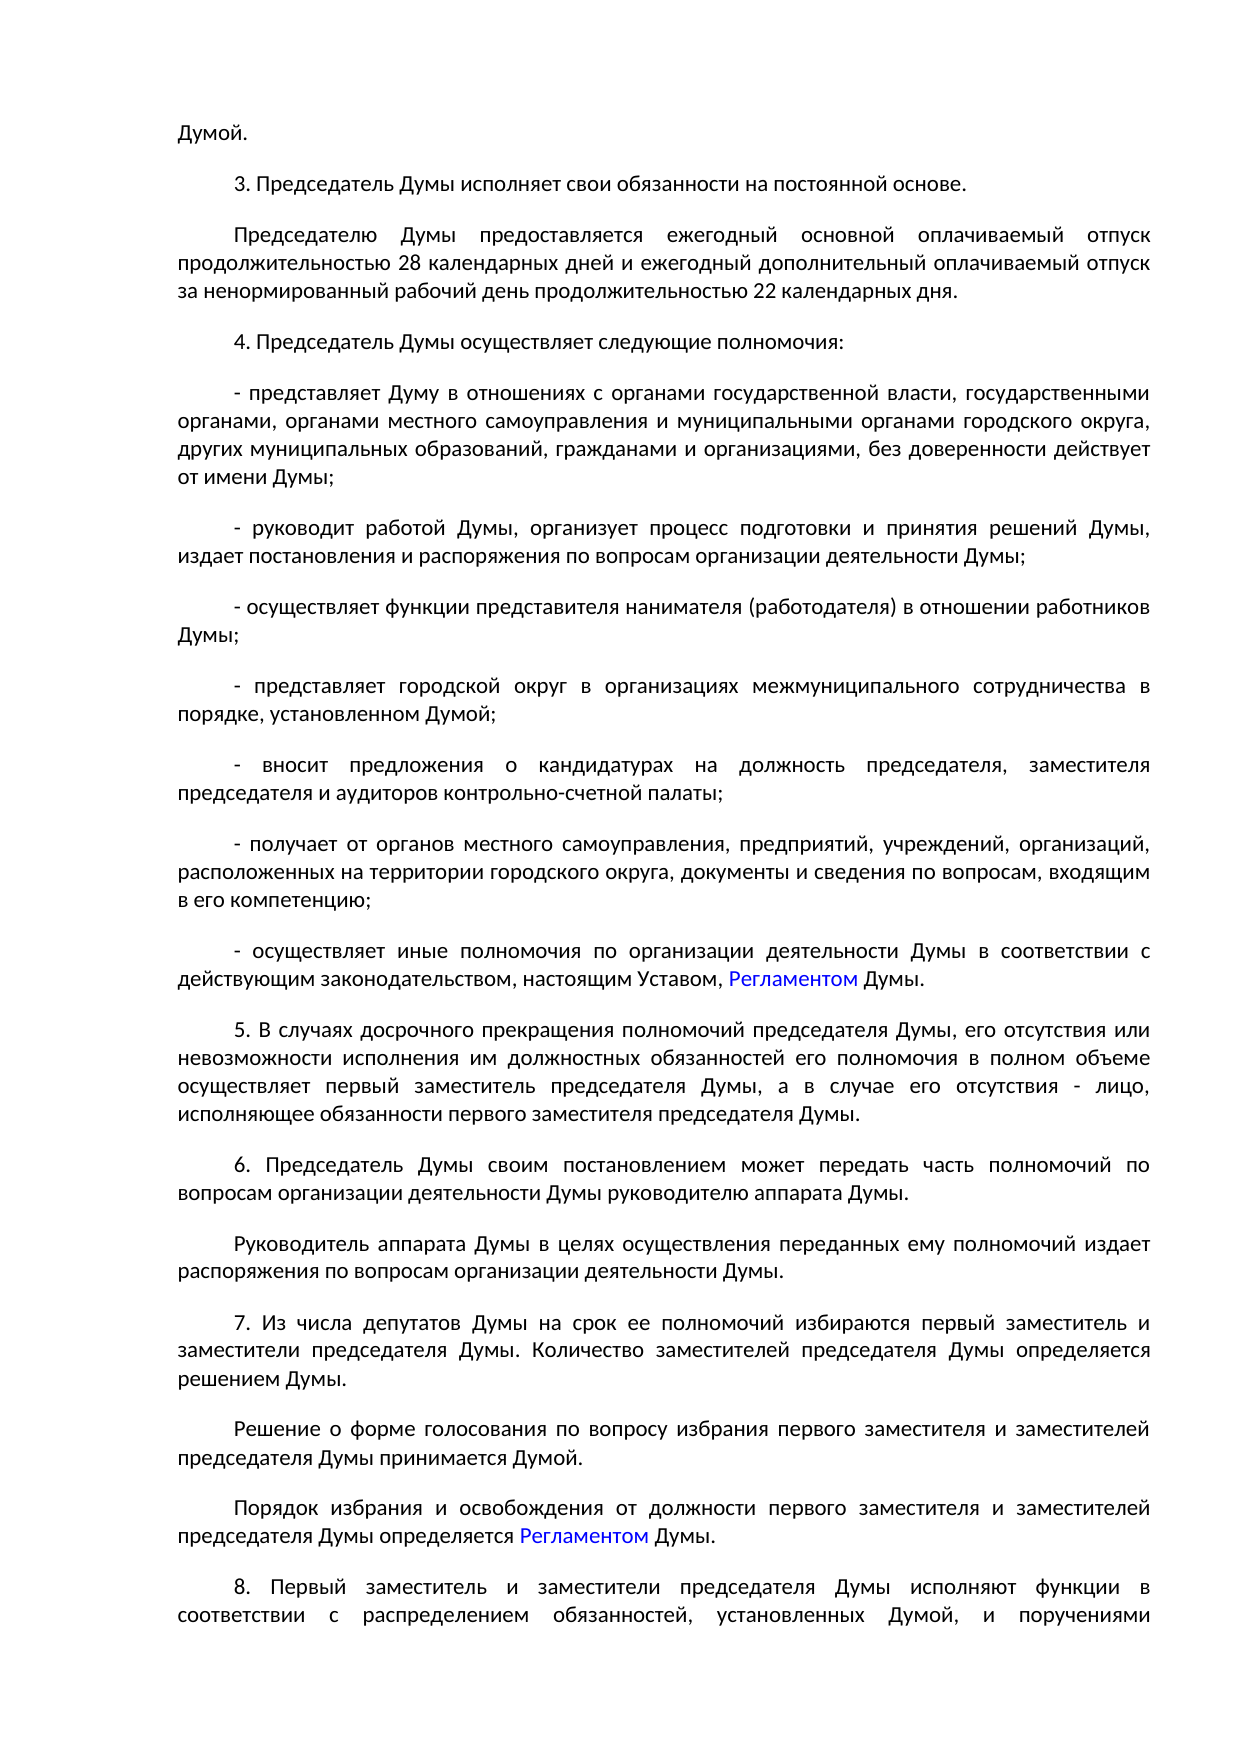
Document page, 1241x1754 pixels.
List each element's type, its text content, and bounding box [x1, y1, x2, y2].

text - получает от органов местного самоуправления, предприятий, учреждений, организаций, расположенных на территории городского округа, документы и сведения по вопросам, входящим в его компетенцию; [177, 829, 1152, 913]
text Руководитель аппарата Думы в целях осуществления переданных ему полномочий издает распоряжения по вопросам организации деятельности Думы. [177, 1229, 1152, 1285]
text 4. Председатель Думы осуществляет следующие полномочия: [177, 327, 1152, 355]
text Решение о форме голосования по вопросу избрания первого заместителя и заместителей председателя Думы принимается Думой. [177, 1414, 1152, 1471]
text Порядок избрания и освобождения от должности первого заместителя и заместителей председателя Думы определяется Регламентом Думы. [177, 1493, 1152, 1549]
text - представляет городской округ в организациях межмуниципального сотрудничества в порядке, установленном Думой; [177, 671, 1152, 727]
text 5. В случаях досрочного прекращения полномочий председателя Думы, его отсутствия или невозможности исполнения им должностных обязанностей его полномочия в полном объеме осуществляет первый заместитель председателя Думы, а в случае его отсутствия - лицо, исполняющее обязанности первого заместителя председателя Думы. [177, 1015, 1152, 1127]
text - руководит работой Думы, организует процесс подготовки и принятия решений Думы, издает постановления и распоряжения по вопросам организации деятельности Думы; [177, 513, 1152, 569]
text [177, 118, 1152, 146]
text - осуществляет функции представителя нанимателя (работодателя) в отношении работников Думы; [177, 592, 1152, 648]
text - вносит предложения о кандидатурах на должность председателя, заместителя председателя и аудиторов контрольно-счетной палаты; [177, 750, 1152, 806]
text Председателю Думы предоставляется ежегодный основной оплачиваемый отпуск продолжительностью 28 календарных дней и ежегодный дополнительный оплачиваемый отпуск за ненормированный рабочий день продолжительностью 22 календарных дня. [177, 220, 1152, 304]
text 3. Председатель Думы исполняет свои обязанности на постоянной основе. [177, 169, 1152, 197]
text 7. Из числа депутатов Думы на срок ее полномочий избираются первый заместитель и заместители председателя Думы. Количество заместителей председателя Думы определяется решением Думы. [177, 1308, 1152, 1392]
text - осуществляет иные полномочия по организации деятельности Думы в соответствии с действующим законодательством, настоящим Уставом, Регламентом Думы. [177, 936, 1152, 992]
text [177, 1572, 1152, 1628]
text 6. Председатель Думы своим постановлением может передать часть полномочий по вопросам организации деятельности Думы руководителю аппарата Думы. [177, 1150, 1152, 1206]
text - представляет Думу в отношениях с органами государственной власти, государственными органами, органами местного самоуправления и муниципальными органами городского округа, других муниципальных образований, гражданами и организациями, без доверенности действует от имени Думы; [177, 378, 1152, 490]
